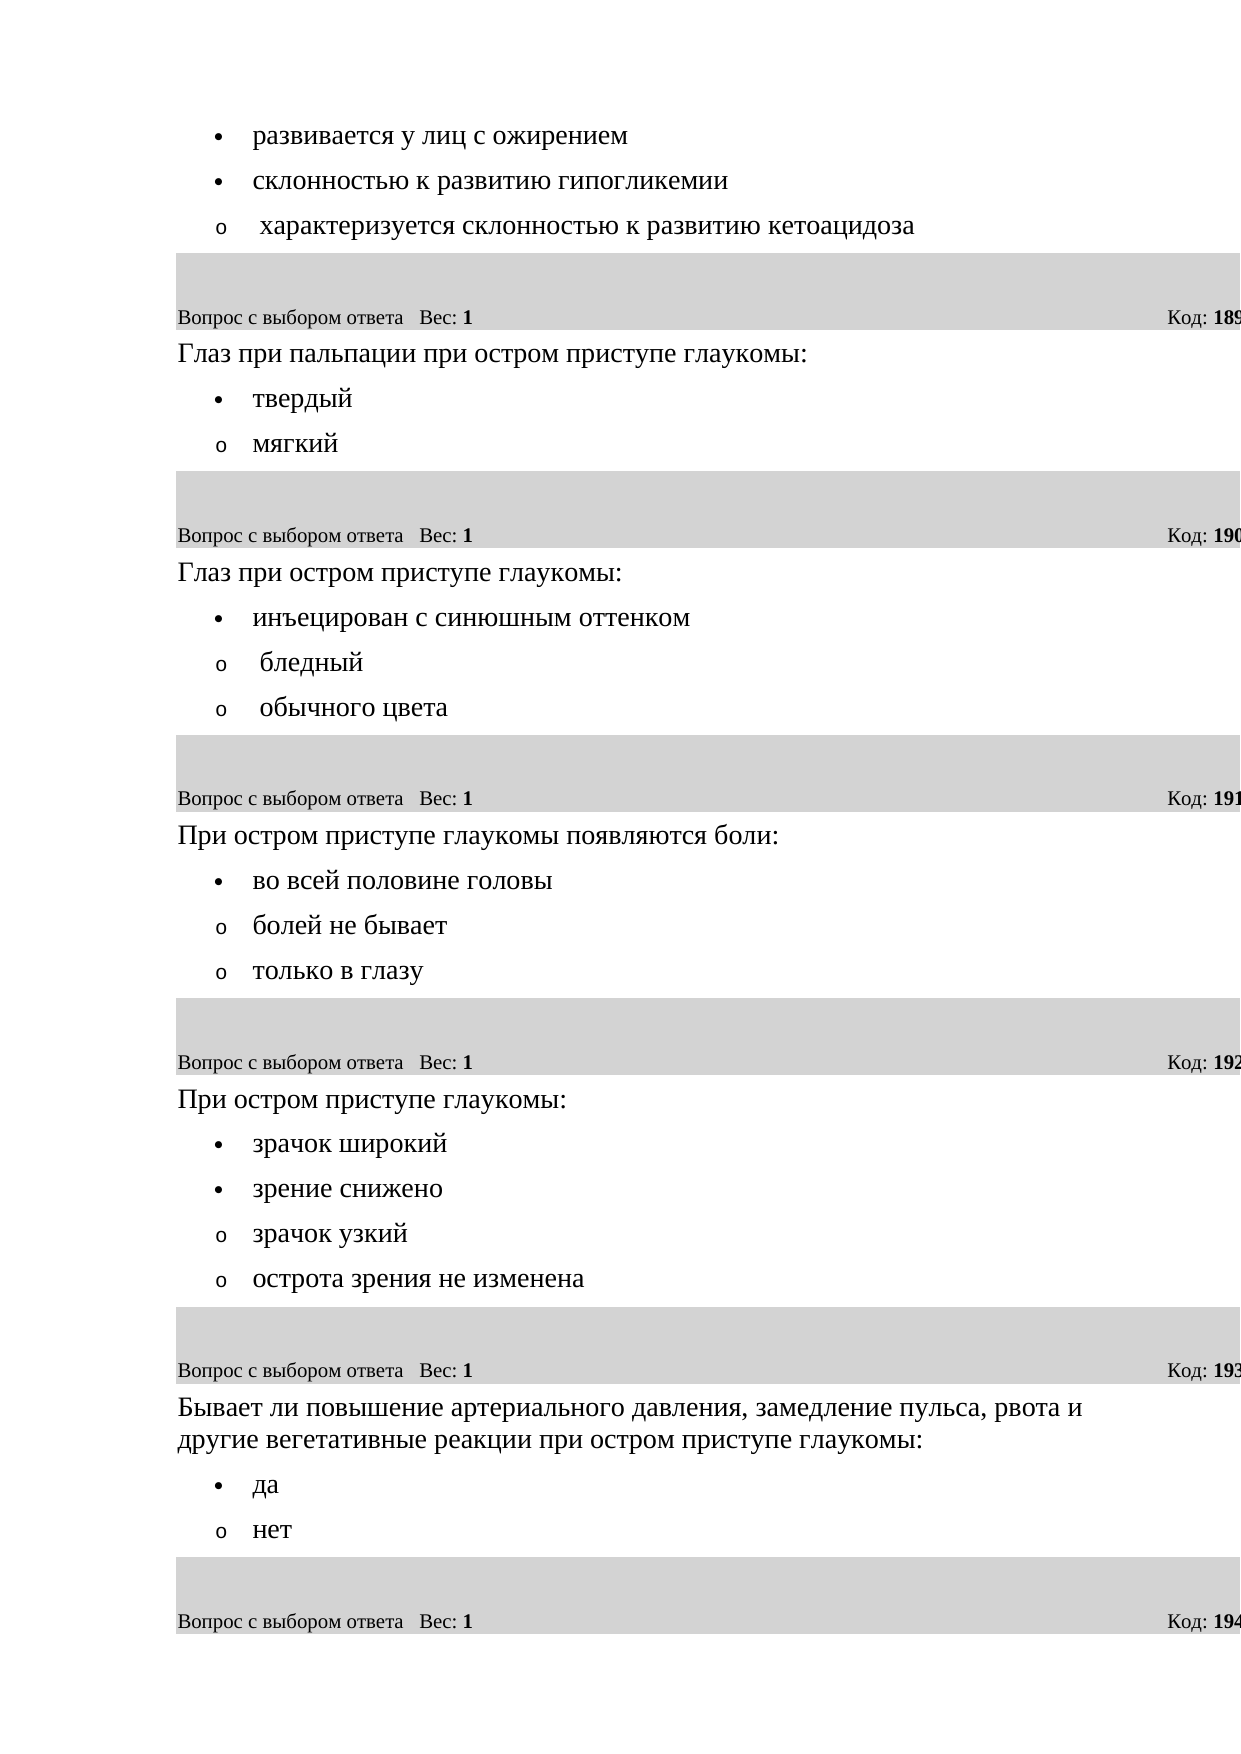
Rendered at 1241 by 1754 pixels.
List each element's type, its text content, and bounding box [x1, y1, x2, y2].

text При остром приступе глаукомы появляются боли: [177, 818, 1152, 851]
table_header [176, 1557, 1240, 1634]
list да [215, 1467, 1152, 1500]
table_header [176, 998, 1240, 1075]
list склонностью к развитию гипогликемии [215, 163, 1152, 195]
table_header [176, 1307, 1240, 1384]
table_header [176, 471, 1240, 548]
list бледный [215, 644, 1152, 677]
list твердый [215, 381, 1152, 414]
list нет [215, 1512, 1152, 1545]
list мягкий [215, 426, 1152, 459]
list зрение снижено [215, 1171, 1152, 1204]
text Бывает ли повышение артериального давления, замедление пульса, рвота и другие вегетативные реакции при остром приступе глаукомы: [177, 1390, 1152, 1455]
list острота зрения не изменена [215, 1261, 1152, 1294]
text Глаз при пальпации при остром приступе глаукомы: [177, 336, 1152, 369]
list обычного цвета [215, 690, 1152, 722]
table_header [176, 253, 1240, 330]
text Глаз при остром приступе глаукомы: [177, 555, 1152, 587]
list характеризуется склонностью к развитию кетоацидоза [215, 208, 1152, 241]
list инъецирован с синюшным оттенком [215, 600, 1152, 632]
text При остром приступе глаукомы: [177, 1082, 1152, 1114]
list зрачок узкий [215, 1216, 1152, 1249]
list болей не бывает [215, 908, 1152, 941]
list во всей половине головы [215, 863, 1152, 896]
list только в глазу [215, 953, 1152, 986]
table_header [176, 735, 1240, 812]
list зрачок широкий [215, 1127, 1152, 1159]
list развивается у лиц с ожирением [215, 118, 1152, 151]
